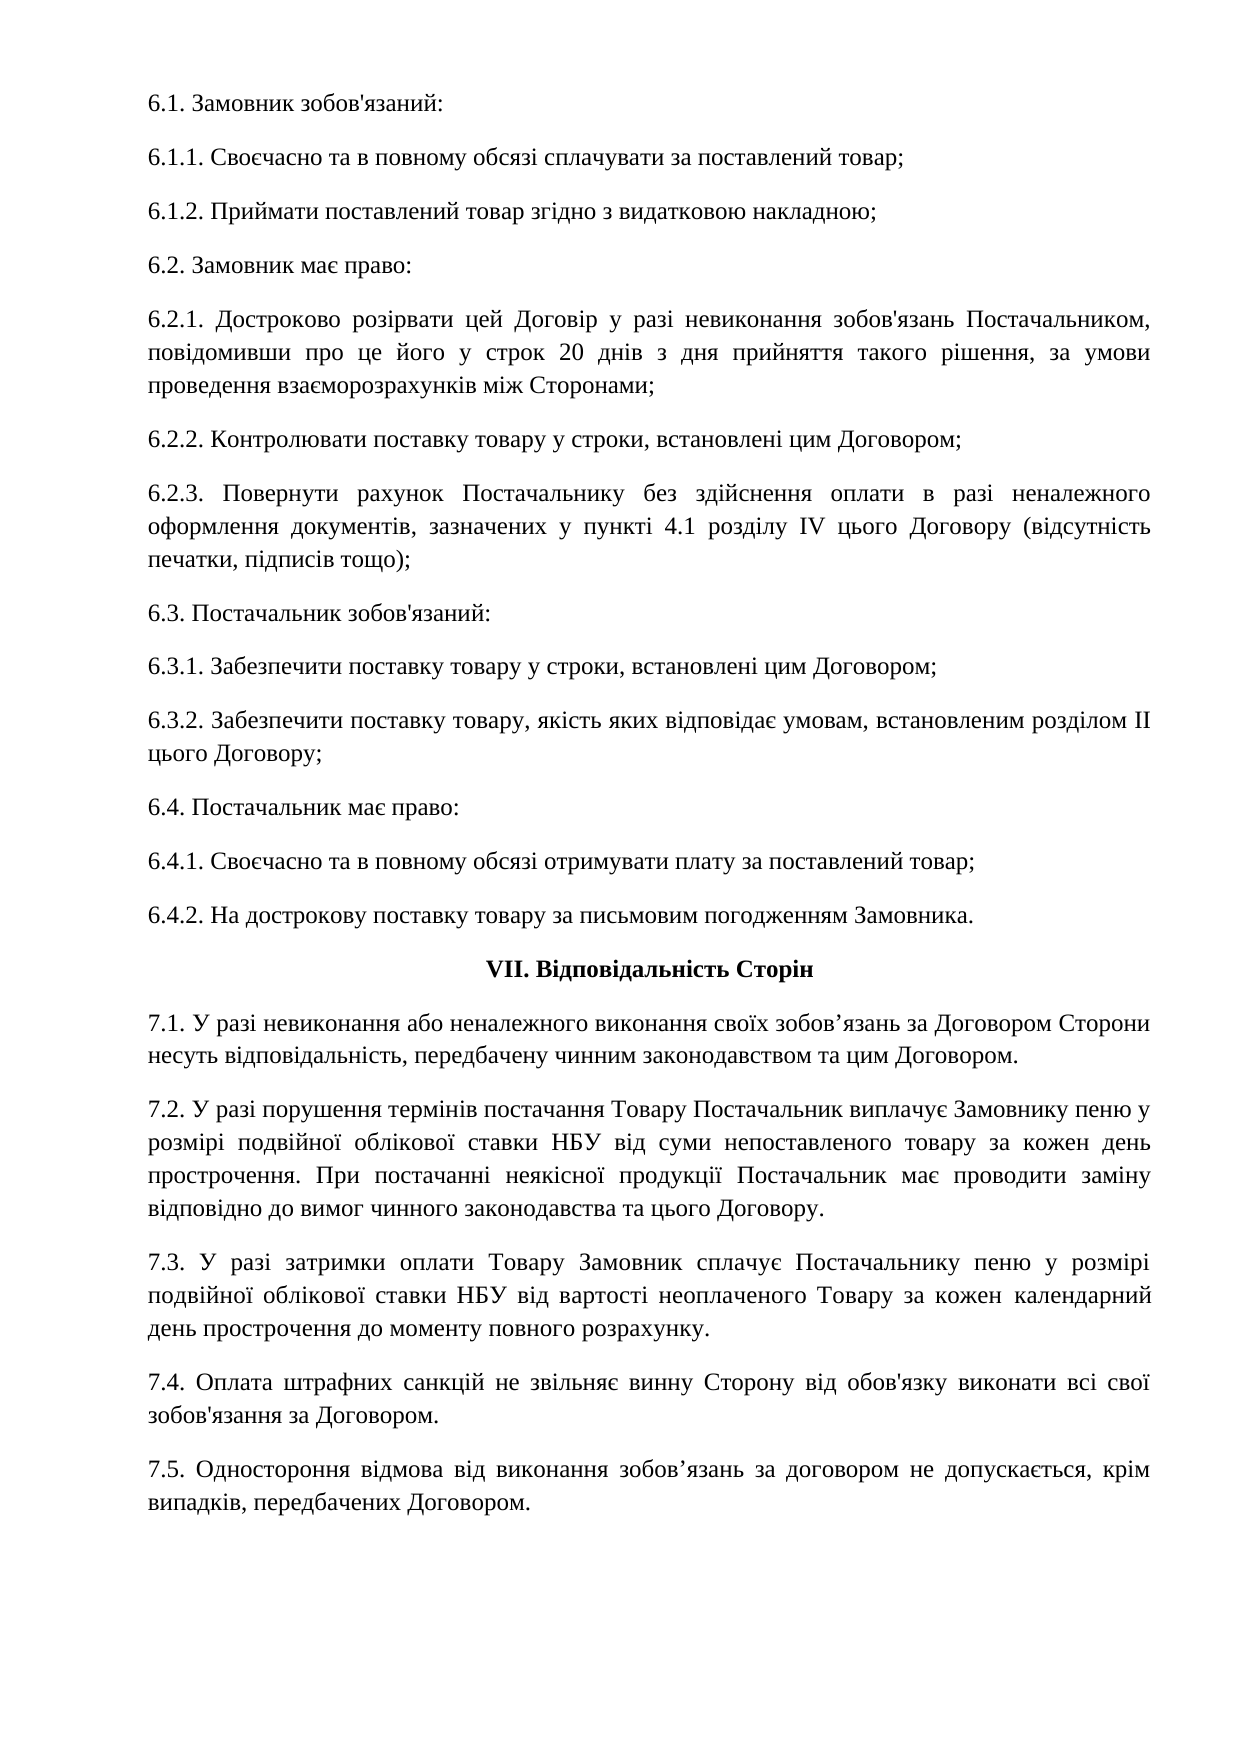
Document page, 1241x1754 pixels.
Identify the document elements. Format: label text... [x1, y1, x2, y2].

text 6.1. Замовник зобов'язаний: [148, 88, 1152, 117]
text 6.2.2. Контролювати поставку товару у строки, встановлені цим Договором; [148, 424, 1152, 453]
text 7.4. Оплата штрафних санкцій не звільняє винну Сторону від обов'язку виконати всі свої зобов'язання за Договором. [148, 1367, 1152, 1429]
text 6.2.3. Повернути рахунок Постачальнику без здійснення оплати в разі неналежного оформлення документів, зазначених у пункті 4.1 розділу IV цього Договору (відсутність печатки, підписів тощо); [148, 478, 1152, 572]
text 7.5. Одностороння відмова від виконання зобов’язань за договором не допускається, крім випадків, передбачених Договором. [148, 1454, 1152, 1516]
text 6.3.1. Забезпечити поставку товару у строки, встановлені цим Договором; [148, 651, 1152, 680]
text 6.1.2. Приймати поставлений товар згідно з видатковою накладною; [148, 196, 1152, 225]
text 6.4. Постачальник має право: [148, 792, 1152, 821]
text VII. Відповідальність Сторін [148, 954, 1152, 982]
text 6.2. Замовник має право: [148, 250, 1152, 279]
text 6.3. Постачальник зобов'язаний: [148, 598, 1152, 626]
text 6.4.1. Своєчасно та в повному обсязі отримувати плату за поставлений товар; [148, 846, 1152, 875]
text 6.4.2. На дострокову поставку товару за письмовим погодженням Замовника. [148, 900, 1152, 929]
text 6.2.1. Достроково розірвати цей Договір у разі невиконання зобов'язань Постачальником, повідомивши про це його у строк 20 днів з дня прийняття такого рішення, за умови проведення взаєморозрахунків між Сторонами; [148, 304, 1152, 399]
text 7.1. У разі невиконання або неналежного виконання своїх зобов’язань за Договором Сторони несуть відповідальність, передбачену чинним законодавством та цим Договором. [148, 1008, 1152, 1069]
text 6.3.2. Забезпечити поставку товару, якість яких відповідає умовам, встановленим розділом II цього Договору; [148, 705, 1152, 767]
text 6.1.1. Своєчасно та в повному обсязі сплачувати за поставлений товар; [148, 142, 1152, 171]
text 7.2. У разі порушення термінів постачання Товару Постачальник виплачує Замовнику пеню у розмірі подвійної облікової ставки НБУ від суми непоставленого товару за кожен день прострочення. При постачанні неякісної продукції Постачальник має проводити заміну відповідно до вимог чинного законодавства та цього Договору. [148, 1094, 1152, 1222]
text 7.3. У разі затримки оплати Товару Замовник сплачує Постачальнику пеню у розмірі подвійної облікової ставки НБУ від вартості неоплаченого Товару за кожен календарний день прострочення до моменту повного розрахунку. [148, 1247, 1152, 1342]
